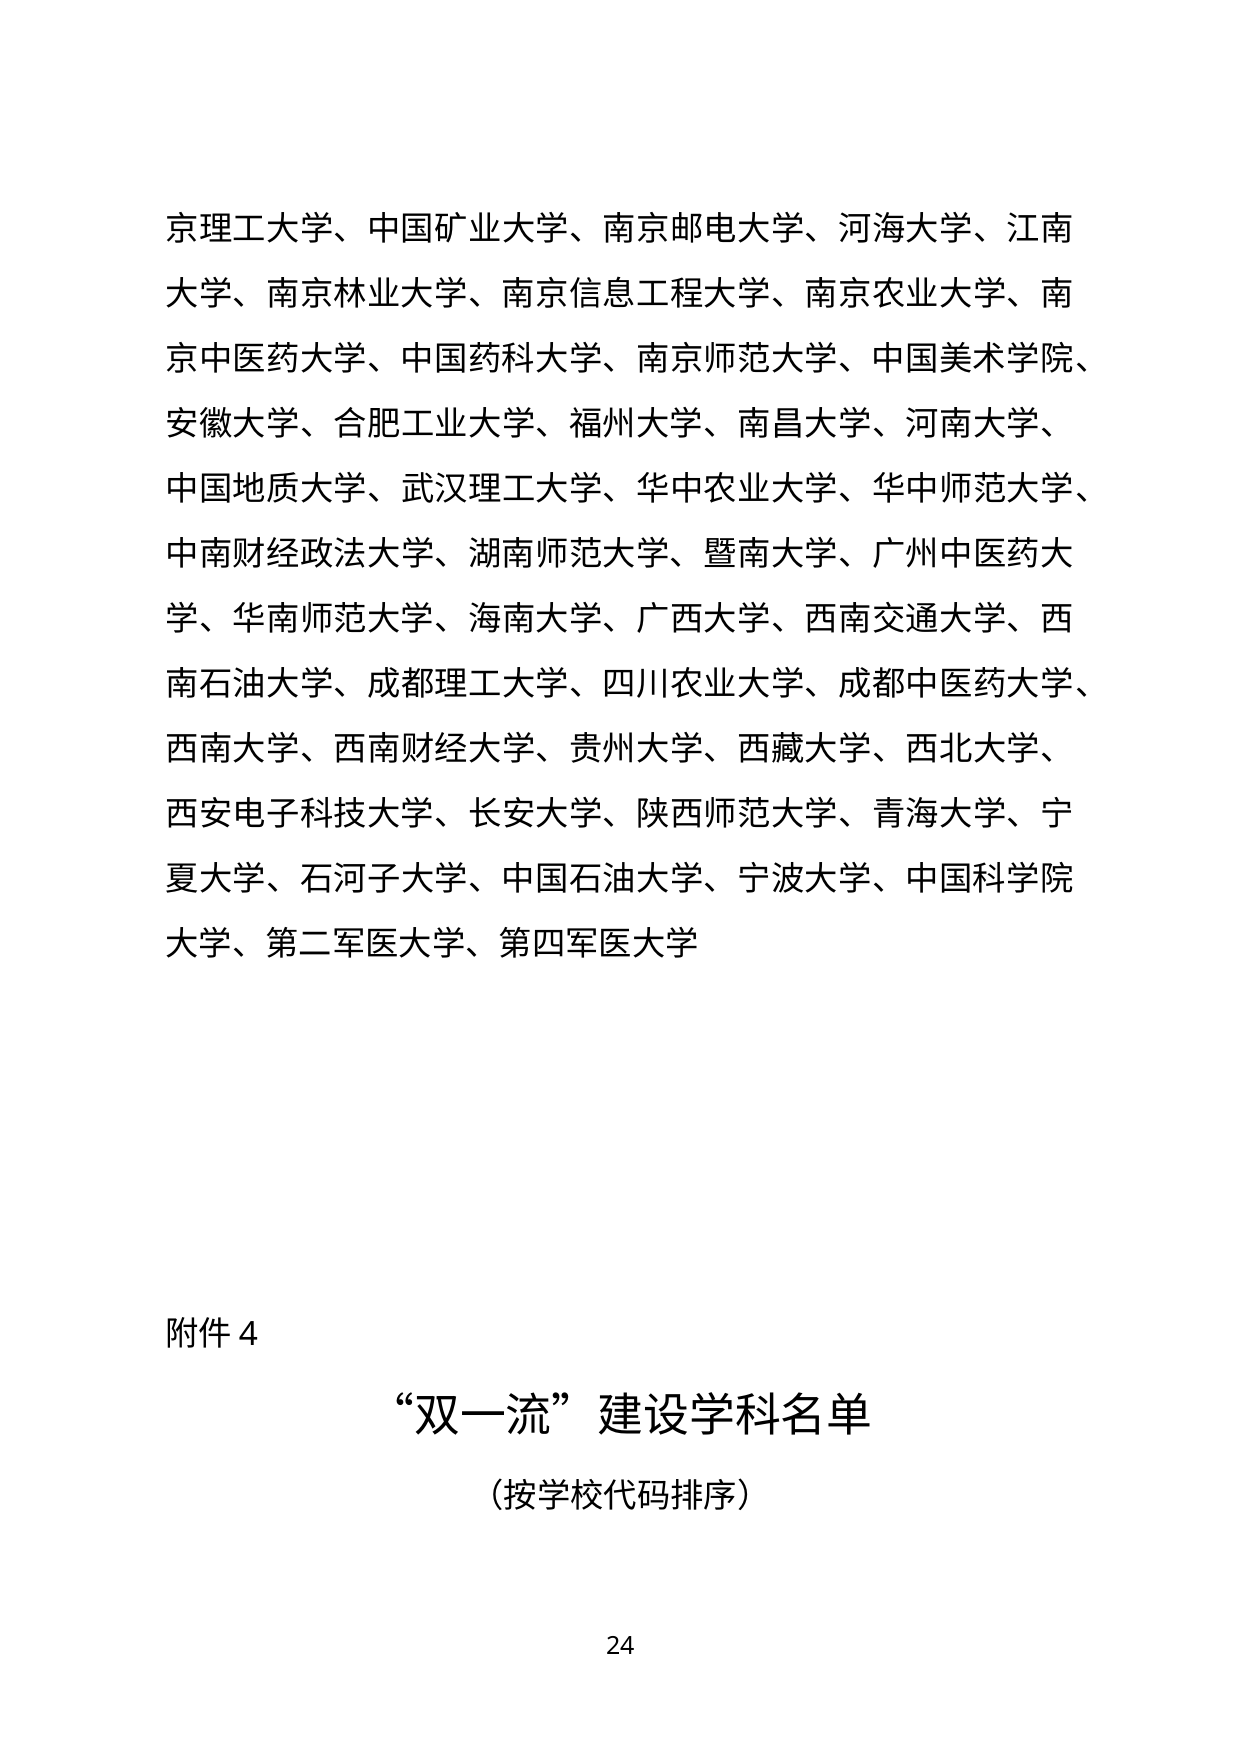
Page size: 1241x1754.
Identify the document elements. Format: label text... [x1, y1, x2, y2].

text “双一流”建设学科名单 [165, 1363, 1075, 1461]
text 附件4 [165, 1298, 1075, 1363]
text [165, 193, 1075, 973]
text （按学校代码排序） [165, 1461, 1075, 1526]
